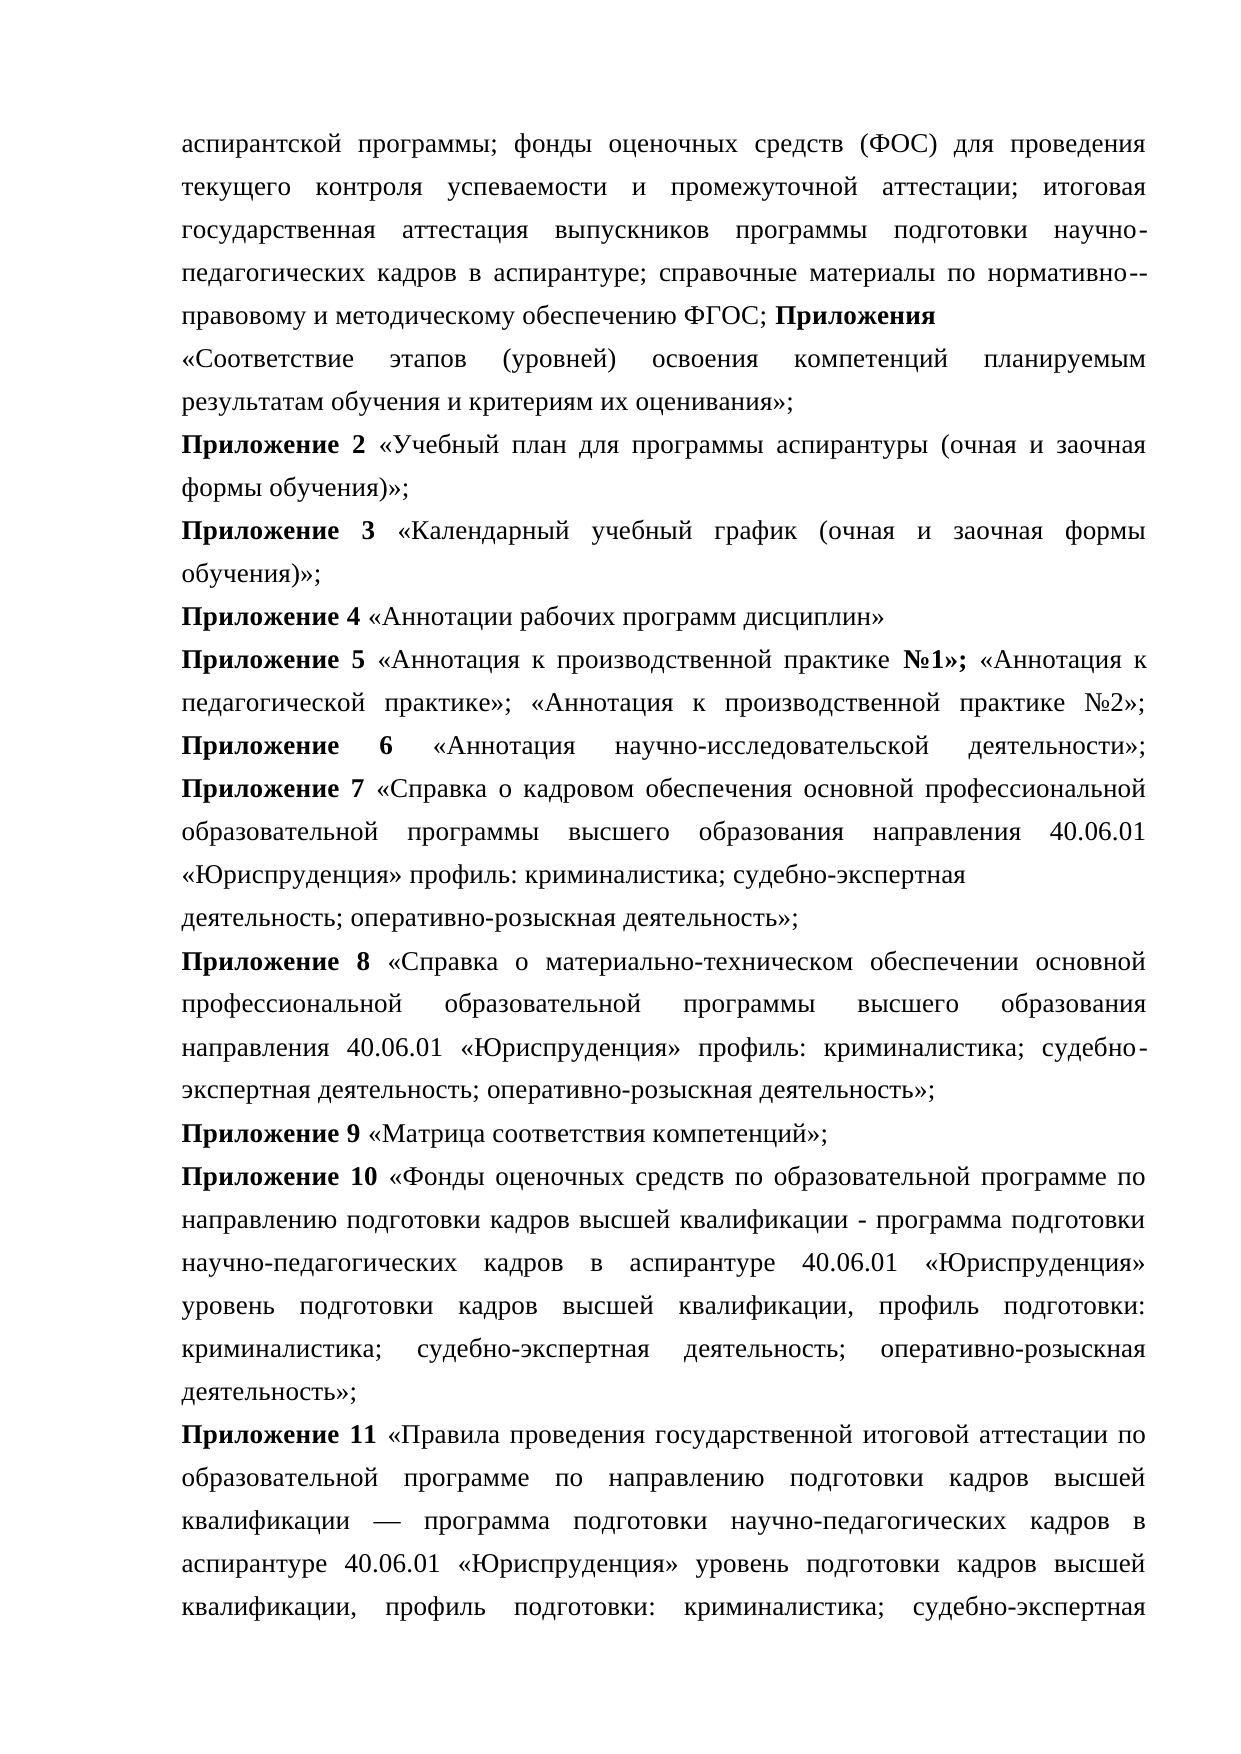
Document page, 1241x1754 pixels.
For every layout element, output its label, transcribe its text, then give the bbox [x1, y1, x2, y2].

text Приложение 10 «Фонды оценочных средств по образовательной программе по направлению подготовки кадров высшей квалификации - программа подготовки научно-педагогических кадров в аспирантуре 40.06.01 «Юриспруденция» уровень подготовки кадров высшей квалификации, профиль подготовки: криминалистика; судебно-экспертная деятельность; оперативно-розыскная деятельность»; [181, 1151, 1147, 1409]
text аспирантской программы; фонды оценочных средств (ФОС) для проведения текущего контроля успеваемости и промежуточной аттестации; итоговая государственная аттестация выпускников программы подготовки научно-педагогических кадров в аспирантуре; справочные материалы по нормативно-правовому и методическому обеспечению ФГОС; Приложения [181, 118, 1147, 333]
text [181, 1409, 1147, 1624]
text Приложение 5 «Аннотация к производственной практике №1»; «Аннотация к педагогической практике»; «Аннотация к производственной практике №2»; Приложение 6 «Аннотация научно-исследовательской деятельности»; Приложение 7 «Справка о кадровом обеспечения основной профессиональной образовательной программы высшего образования направления 40.06.01 «Юриспруденция» профиль: криминалистика; судебно-экспертная [181, 634, 1147, 892]
text Приложение 3 «Календарный учебный график (очная и заочная формы обучения)»; [181, 505, 1147, 591]
text Приложение 4 «Аннотации рабочих программ дисциплин» [181, 591, 1152, 634]
text Приложение 2 «Учебный план для программы аспирантуры (очная и заочная формы обучения)»; [181, 419, 1147, 505]
text «Соответствие этапов (уровней) освоения компетенций планируемым результатам обучения и критериям их оценивания»; [181, 333, 1147, 419]
text Приложение 8 «Справка о материально-техническом обеспечении основной профессиональной образовательной программы высшего образования направления 40.06.01 «Юриспруденция» профиль: криминалистика; судебно-экспертная деятельность; оперативно-розыскная деятельность»; [181, 936, 1147, 1108]
text Приложение 9 «Матрица соответствия компетенций»; [181, 1108, 1152, 1151]
text деятельность; оперативно-розыскная деятельность»; [181, 892, 1152, 936]
